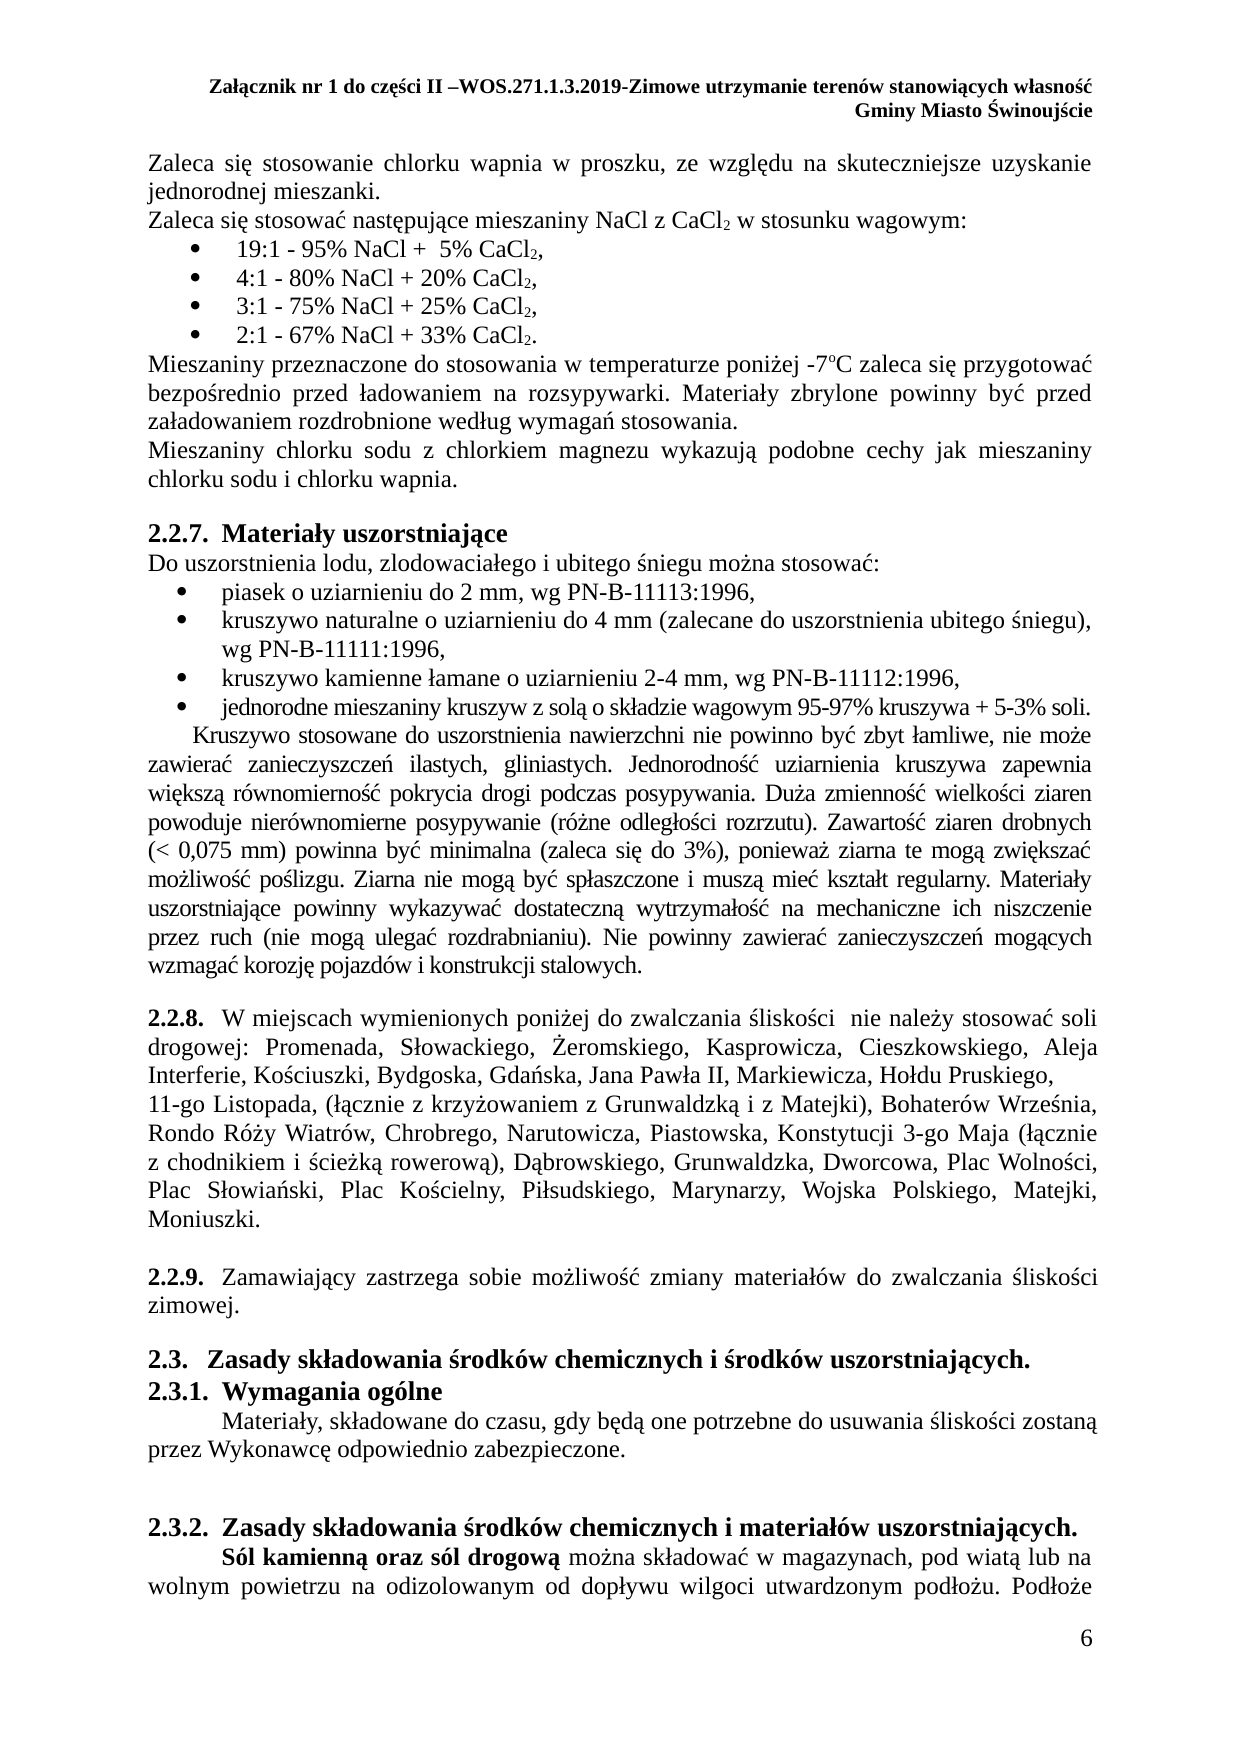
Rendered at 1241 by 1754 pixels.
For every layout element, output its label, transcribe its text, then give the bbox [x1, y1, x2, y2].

list Zasady składowania środków chemicznych i materiałów uszorstniających. [148, 1511, 1098, 1542]
list kruszywo kamienne łamane o uziarnieniu 2-4 mm, wg PN-B-11112:1996, [177, 663, 1093, 692]
text Do uszorstnienia lodu, zlodowaciałego i ubitego śniegu można stosować: [148, 548, 1093, 577]
list Zasady składowania środków chemicznych i środków uszorstniających. [148, 1343, 1098, 1374]
list 19:1 - 95% NaCl + 5% CaCl2, [191, 234, 1093, 263]
list 2:1 - 67% NaCl + 33% CaCl2. [191, 320, 1093, 349]
list jednorodne mieszaniny kruszyw z solą o składzie wagowym 95-97% kruszywa + 5-3% soli. [177, 692, 1093, 720]
list Materiały uszorstniające [148, 517, 1098, 548]
text Zaleca się stosowanie chlorku wapnia w proszku, ze względu na skuteczniejsze uzyskanie jednorodnej mieszanki. [148, 148, 1093, 205]
list 4:1 - 80% NaCl + 20% CaCl2, [191, 263, 1093, 291]
list Wymagania ogólne [148, 1374, 1098, 1406]
list 3:1 - 75% NaCl + 25% CaCl2, [191, 291, 1093, 320]
text Mieszaniny chlorku sodu z chlorkiem magnezu wykazują podobne cechy jak mieszaniny chlorku sodu i chlorku wapnia. [148, 435, 1093, 493]
text Kruszywo stosowane do uszorstnienia nawierzchni nie powinno być zbyt łamliwe, nie może zawierać zanieczyszczeń ilastych, gliniastych. Jednorodność uziarnienia kruszywa zapewnia większą równomierność pokrycia drogi podczas posypywania. Duża zmienność wielkości ziaren powoduje nierównomierne posypywanie (różne odległości rozrzutu). Zawartość ziaren drobnych (< 0,075 mm) powinna być minimalna (zaleca się do 3%), ponieważ ziarna te mogą zwiększać możliwość poślizgu. Ziarna nie mogą być spłaszczone i muszą mieć kształt regularny. Materiały uszorstniające powinny wykazywać dostateczną wytrzymałość na mechaniczne ich niszczenie przez ruch (nie mogą ulegać rozdrabnianiu). Nie powinny zawierać zanieczyszczeń mogących wzmagać korozję pojazdów i konstrukcji stalowych. [148, 720, 1093, 979]
list Zamawiający zastrzega sobie możliwość zmiany materiałów do zwalczania śliskości zimowej. [148, 1262, 1098, 1319]
list W miejscach wymienionych poniżej do zwalczania śliskości nie należy stosować soli drogowej: Promenada, Słowackiego, Żeromskiego, Kasprowicza, Cieszkowskiego, Aleja Interferie, Kościuszki, Bydgoska, Gdańska, Jana Pawła II, Markiewicza, Hołdu Pruskiego, [148, 1003, 1098, 1089]
text Materiały, składowane do czasu, gdy będą one potrzebne do usuwania śliskości zostaną przez Wykonawcę odpowiednio zabezpieczone. [148, 1406, 1098, 1463]
list kruszywo naturalne o uziarnieniu do 4 mm (zalecane do uszorstnienia ubitego śniegu), wg PN-B-11111:1996, [177, 605, 1093, 663]
list piasek o uziarnieniu do 2 mm, wg PN-B-11113:1996, [177, 577, 1093, 605]
text 11-go Listopada, (łącznie z krzyżowaniem z Grunwaldzką i z Matejki), Bohaterów Września, Rondo Róży Wiatrów, Chrobrego, Narutowicza, Piastowska, Konstytucji 3-go Maja (łącznie z chodnikiem i ścieżką rowerową), Dąbrowskiego, Grunwaldzka, Dworcowa, Plac Wolności, Plac Słowiański, Plac Kościelny, Piłsudskiego, Marynarzy, Wojska Polskiego, Matejki, Moniuszki. [148, 1089, 1098, 1233]
text Mieszaniny przeznaczone do stosowania w temperaturze poniżej -7oC zaleca się przygotować bezpośrednio przed ładowaniem na rozsypywarki. Materiały zbrylone powinny być przed załadowaniem rozdrobnione według wymagań stosowania. [148, 349, 1093, 435]
text Zaleca się stosować następujące mieszaniny NaCl z CaCl2 w stosunku wagowym: [148, 205, 1093, 234]
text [148, 1542, 1093, 1600]
